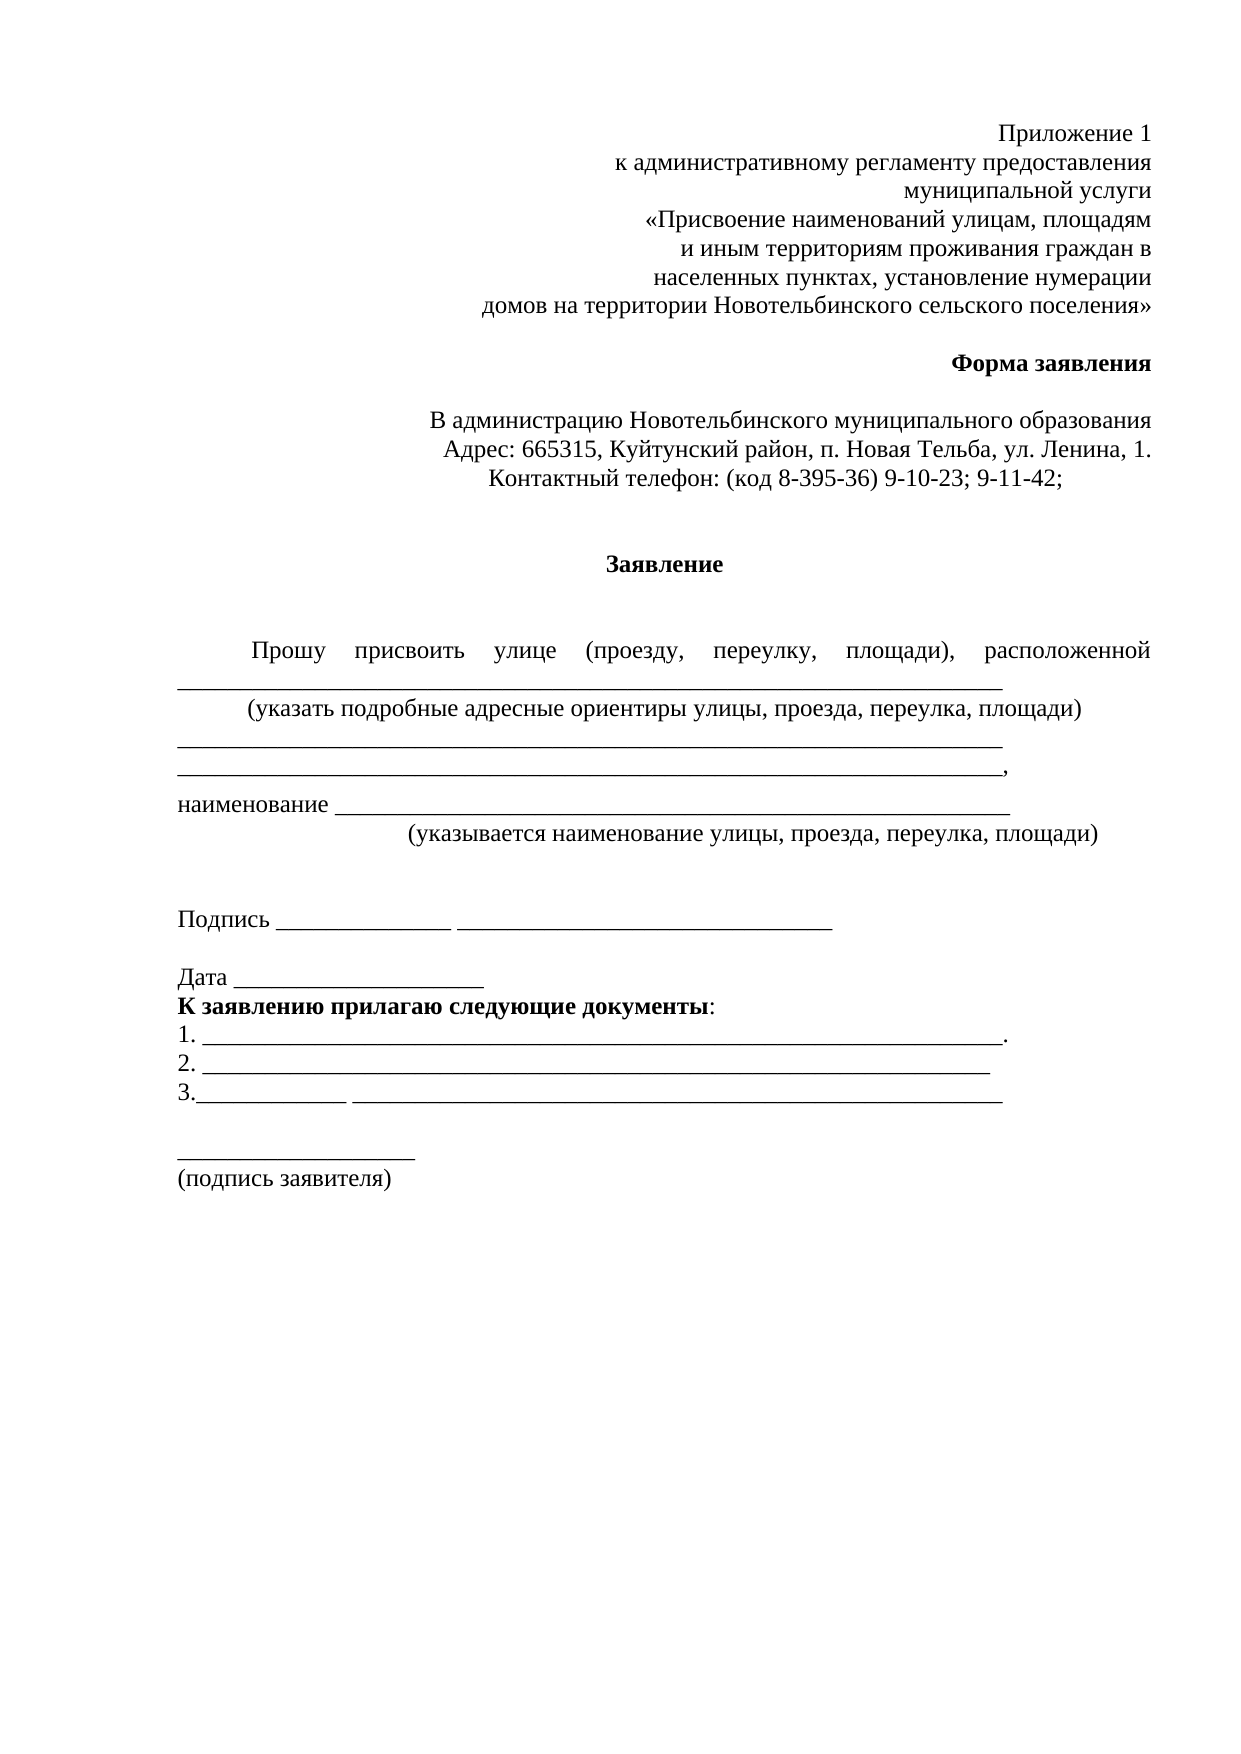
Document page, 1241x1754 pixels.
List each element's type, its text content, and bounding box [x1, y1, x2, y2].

text Заявление [177, 549, 1152, 578]
text «Присвоение наименований улицам, площадям [177, 204, 1152, 233]
text домов на территории Новотельбинского сельского поселения» [177, 291, 1152, 319]
text Адрес: 665315, Куйтунский район, п. Новая Тельба, ул. Ленина, 1. [177, 434, 1152, 463]
text __________________________________________________________________, [177, 750, 1152, 779]
text К заявлению прилагаю следующие документы: [177, 991, 1152, 1019]
text к административному регламенту предоставления [177, 147, 1152, 176]
text муниципальной услуги [177, 176, 1152, 204]
text (подпись заявителя) [177, 1163, 1152, 1192]
text 2. _______________________________________________________________ [177, 1048, 1152, 1077]
text Прошу присвоить улице (проезду, переулку, площади), расположенной __________________________________________________________________ [177, 635, 1152, 693]
text В администрацию Новотельбинского муниципального образования [177, 406, 1152, 434]
text (указать подробные адресные ориентиры улицы, проезда, переулка, площади) [177, 693, 1152, 722]
text 3.____________ ____________________________________________________ [177, 1077, 1152, 1106]
text Приложение 1 [177, 118, 1152, 147]
text __________________________________________________________________ [177, 722, 1152, 750]
text ___________________ [177, 1134, 1152, 1163]
text 1. ________________________________________________________________. [177, 1019, 1152, 1048]
text и иным территориям проживания граждан в [177, 233, 1152, 262]
text населенных пунктах, установление нумерации [177, 262, 1152, 291]
text Форма заявления [177, 348, 1152, 377]
text Контактный телефон: (код 8-395-36) 9-10-23; 9-11-42; [177, 463, 1152, 492]
text (указывается наименование улицы, проезда, переулка, площади) [177, 818, 1152, 847]
text наименование ______________________________________________________ [177, 789, 1152, 818]
text Дата ____________________ [177, 962, 1150, 991]
text Подпись ______________ ______________________________ [177, 904, 1150, 933]
